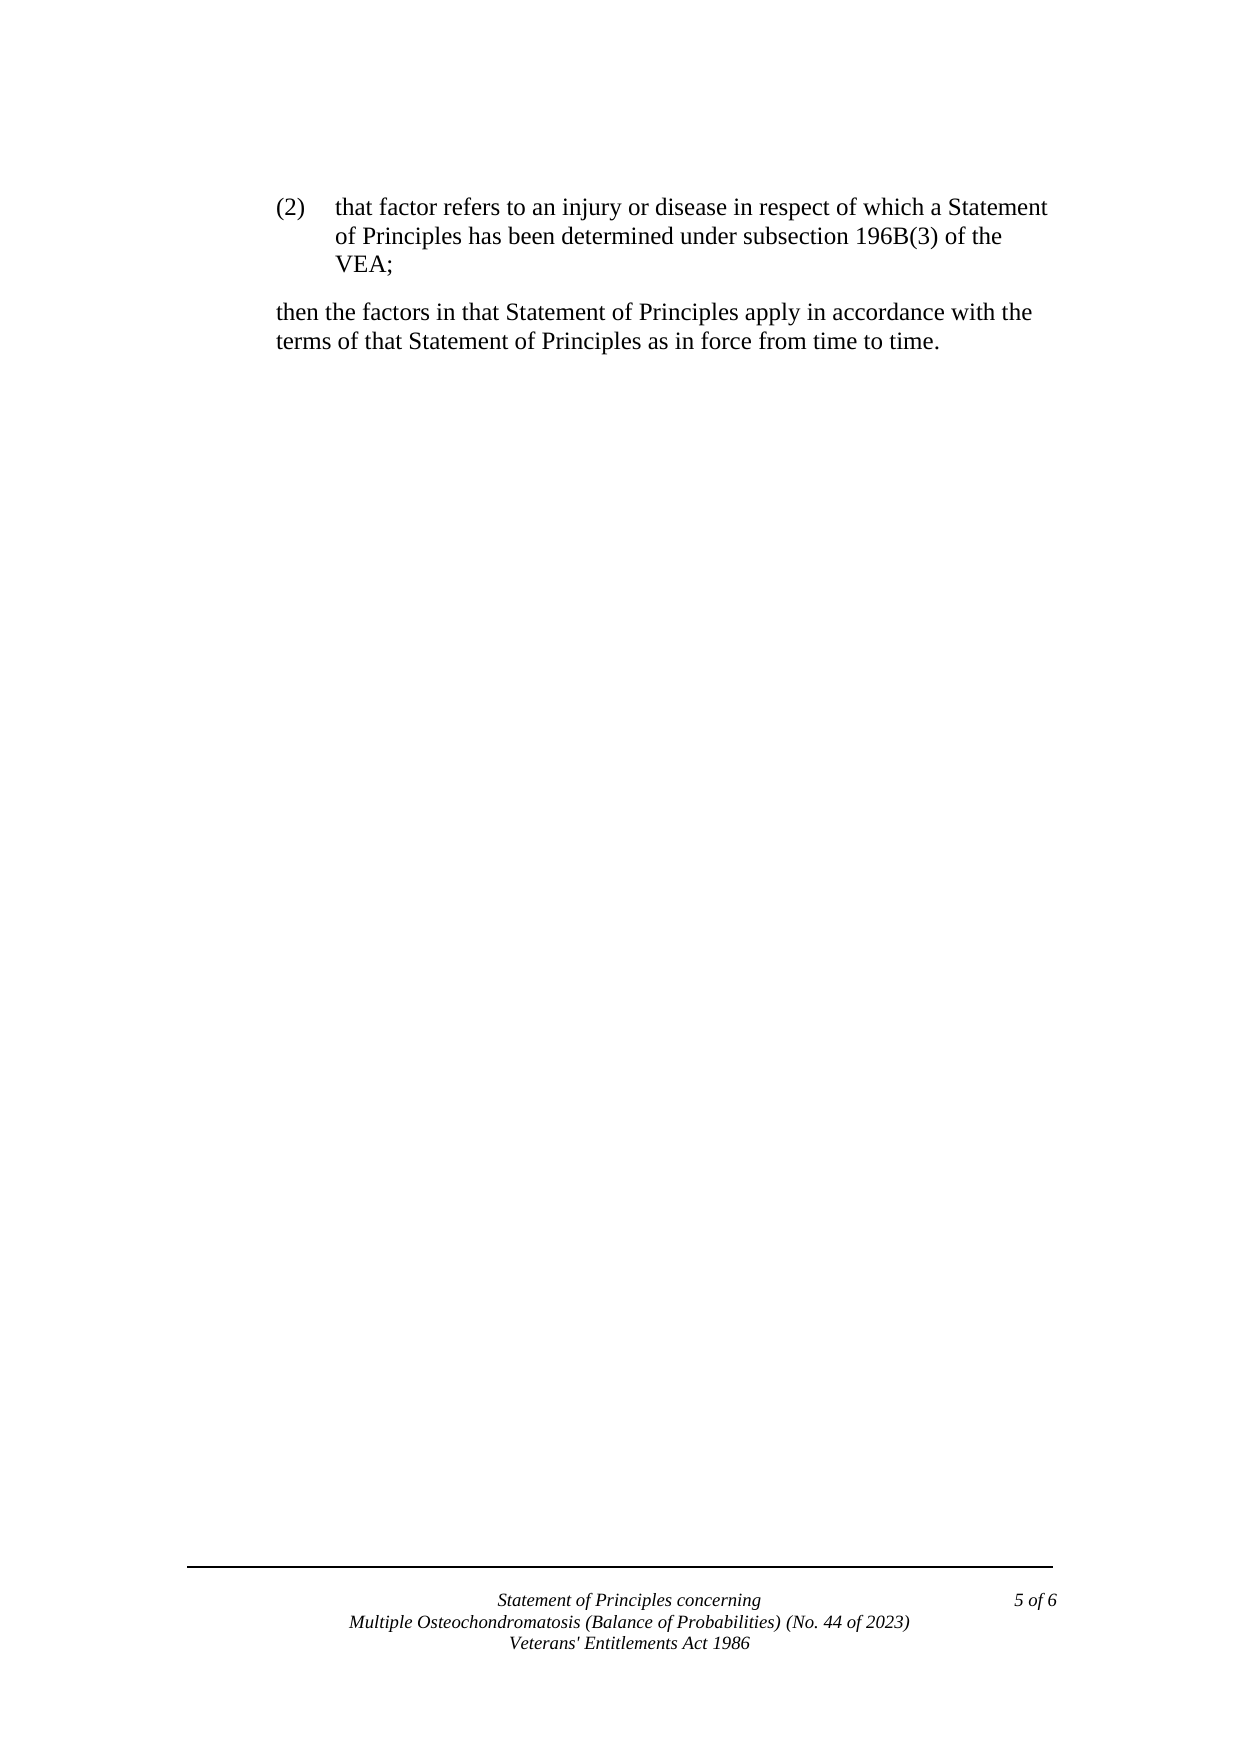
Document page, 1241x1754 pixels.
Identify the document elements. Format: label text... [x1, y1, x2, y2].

text that factor refers to an injury or disease in respect of which a Statement of Principles has been determined under subsection 196B(3) of the VEA; [276, 192, 1053, 278]
text then the factors in that Statement of Principles apply in accordance with the terms of that Statement of Principles as in force from time to time. [276, 297, 1053, 354]
